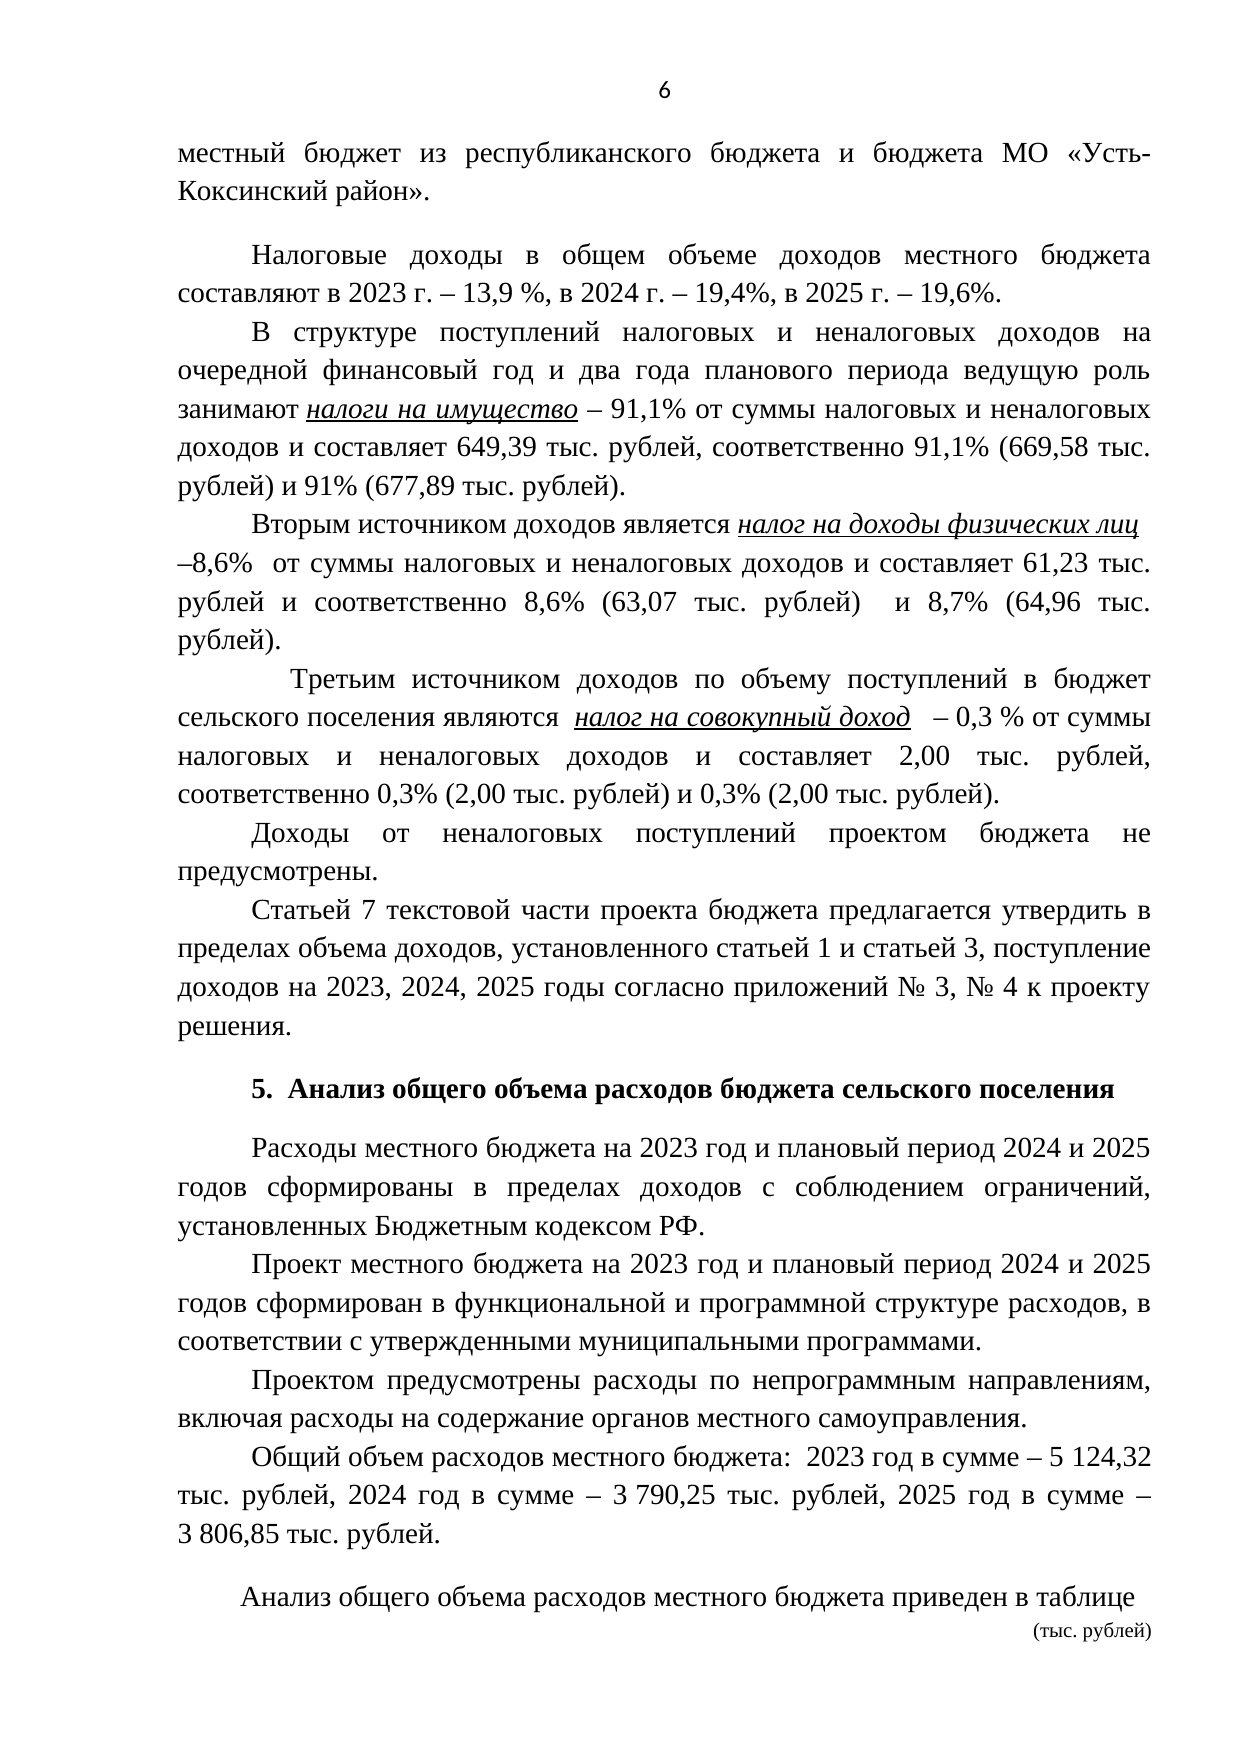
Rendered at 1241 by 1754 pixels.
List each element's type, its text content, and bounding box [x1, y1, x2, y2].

text Расходы местного бюджета на 2023 год и плановый период 2024 и 2025 годов сформированы в пределах доходов с соблюдением ограничений, установленных Бюджетным кодексом РФ. [177, 1131, 1152, 1241]
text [177, 135, 1152, 207]
text Проект местного бюджета на 2023 год и плановый период 2024 и 2025 годов сформирован в функциональной и программной структуре расходов, в соответствии с утвержденными муниципальными программами. [177, 1246, 1152, 1357]
text Общий объем расходов местного бюджета: 2023 год в сумме – 5 124,32 тыс. рублей, 2024 год в сумме – 3 790,25 тыс. рублей, 2025 год в сумме – 3 806,85 тыс. рублей. [177, 1439, 1152, 1549]
text Анализ общего объема расходов местного бюджета приведен в таблице [177, 1579, 1152, 1613]
text В структуре поступлений налоговых и неналоговых доходов на очередной финансовый год и два года планового периода ведущую роль занимают налоги на имущество – 91,1% от суммы налоговых и неналоговых доходов и составляет 649,39 тыс. рублей, соответственно 91,1% (669,58 тыс. рублей) и 91% (677,89 тыс. рублей). [177, 314, 1152, 502]
text Налоговые доходы в общем объеме доходов местного бюджета составляют в 2023 г. – 13,9 %, в 2024 г. – 19,4%, в 2025 г. – 19,6%. [177, 237, 1152, 309]
text Доходы от неналоговых поступлений проектом бюджета не предусмотрены. [177, 815, 1152, 887]
text Третьим источником доходов по объему поступлений в бюджет сельского поселения являются налог на совокупный доход – 0,3 % от суммы налоговых и неналоговых доходов и составляет 2,00 тыс. рублей, соответственно 0,3% (2,00 тыс. рублей) и 0,3% (2,00 тыс. рублей). [177, 661, 1152, 810]
text Статьей 7 текстовой части проекта бюджета предлагается утвердить в пределах объема доходов, установленного статьей 1 и статьей 3, поступление доходов на 2023, 2024, 2025 годы согласно приложений № 3, № 4 к проекту решения. [177, 892, 1152, 1041]
text (тыс. рублей) [177, 1618, 1152, 1642]
text 5. Анализ общего объема расходов бюджета сельского поселения [177, 1071, 1152, 1105]
text Проектом предусмотрены расходы по непрограммным направлениям, включая расходы на содержание органов местного самоуправления. [177, 1362, 1152, 1434]
text Вторым источником доходов является налог на доходы физических лиц –8,6% от суммы налоговых и неналоговых доходов и составляет 61,23 тыс. рублей и соответственно 8,6% (63,07 тыс. рублей) и 8,7% (64,96 тыс. рублей). [177, 507, 1152, 656]
